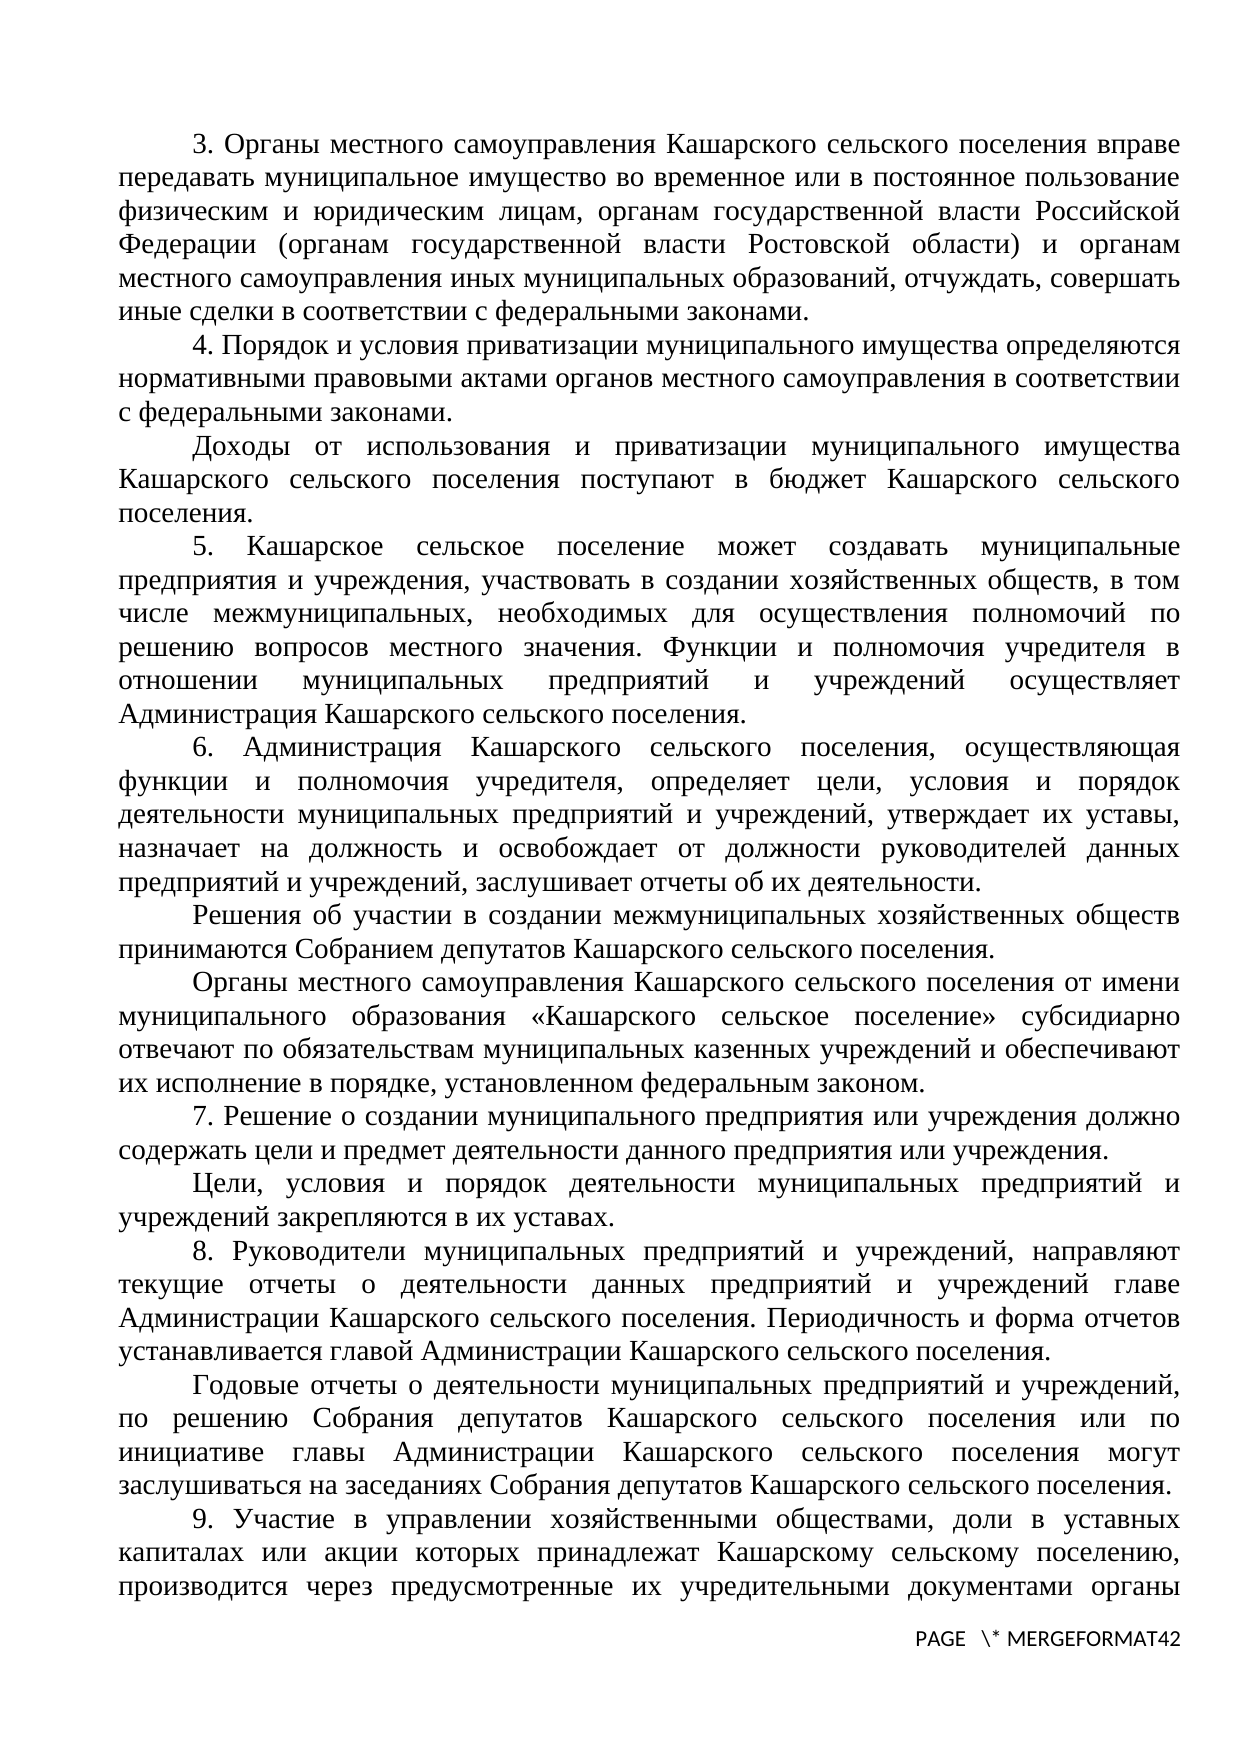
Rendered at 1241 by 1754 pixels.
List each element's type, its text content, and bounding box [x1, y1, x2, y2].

text Доходы от использования и приватизации муниципального имущества Кашарского сельского поселения поступают в бюджет Кашарского сельского поселения. [118, 428, 1181, 528]
text Годовые отчеты о деятельности муниципальных предприятий и учреждений, по решению Собрания депутатов Кашарского сельского поселения или по инициативе главы Администрации Кашарского сельского поселения могут заслушиваться на заседаниях Собрания депутатов Кашарского сельского поселения. [118, 1367, 1181, 1501]
text 5. Кашарское сельское поселение может создавать муниципальные предприятия и учреждения, участвовать в создании хозяйственных обществ, в том числе межмуниципальных, необходимых для осуществления полномочий по решению вопросов местного значения. Функции и полномочия учредителя в отношении муниципальных предприятий и учреждений осуществляет Администрация Кашарского сельского поселения. [118, 528, 1181, 729]
text Решения об участии в создании межмуниципальных хозяйственных обществ принимаются Собранием депутатов Кашарского сельского поселения. [118, 897, 1181, 964]
text 6. Администрация Кашарского сельского поселения, осуществляющая функции и полномочия учредителя, определяет цели, условия и порядок деятельности муниципальных предприятий и учреждений, утверждает их уставы, назначает на должность и освобождает от должности руководителей данных предприятий и учреждений, заслушивает отчеты об их деятельности. [118, 729, 1181, 897]
text 8. Руководители муниципальных предприятий и учреждений, направляют текущие отчеты о деятельности данных предприятий и учреждений главе Администрации Кашарского сельского поселения. Периодичность и форма отчетов устанавливается главой Администрации Кашарского сельского поселения. [118, 1233, 1181, 1367]
text 3. Органы местного самоуправления Кашарского сельского поселения вправе передавать муниципальное имущество во временное или в постоянное пользование физическим и юридическим лицам, органам государственной власти Российской Федерации (органам государственной власти Ростовской области) и органам местного самоуправления иных муниципальных образований, отчуждать, совершать иные сделки в соответствии с федеральными законами. [118, 126, 1181, 327]
text Цели, условия и порядок деятельности муниципальных предприятий и учреждений закрепляются в их уставах. [118, 1166, 1181, 1233]
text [118, 1501, 1181, 1602]
text 7. Решение о создании муниципального предприятия или учреждения должно содержать цели и предмет деятельности данного предприятия или учреждения. [118, 1098, 1181, 1166]
text 4. Порядок и условия приватизации муниципального имущества определяются нормативными правовыми актами органов местного самоуправления в соответствии с федеральными законами. [118, 327, 1181, 428]
text Органы местного самоуправления Кашарского сельского поселения от имени муниципального образования «Кашарского сельское поселение» субсидиарно отвечают по обязательствам муниципальных казенных учреждений и обеспечивают их исполнение в порядке, установленном федеральным законом. [118, 964, 1181, 1098]
